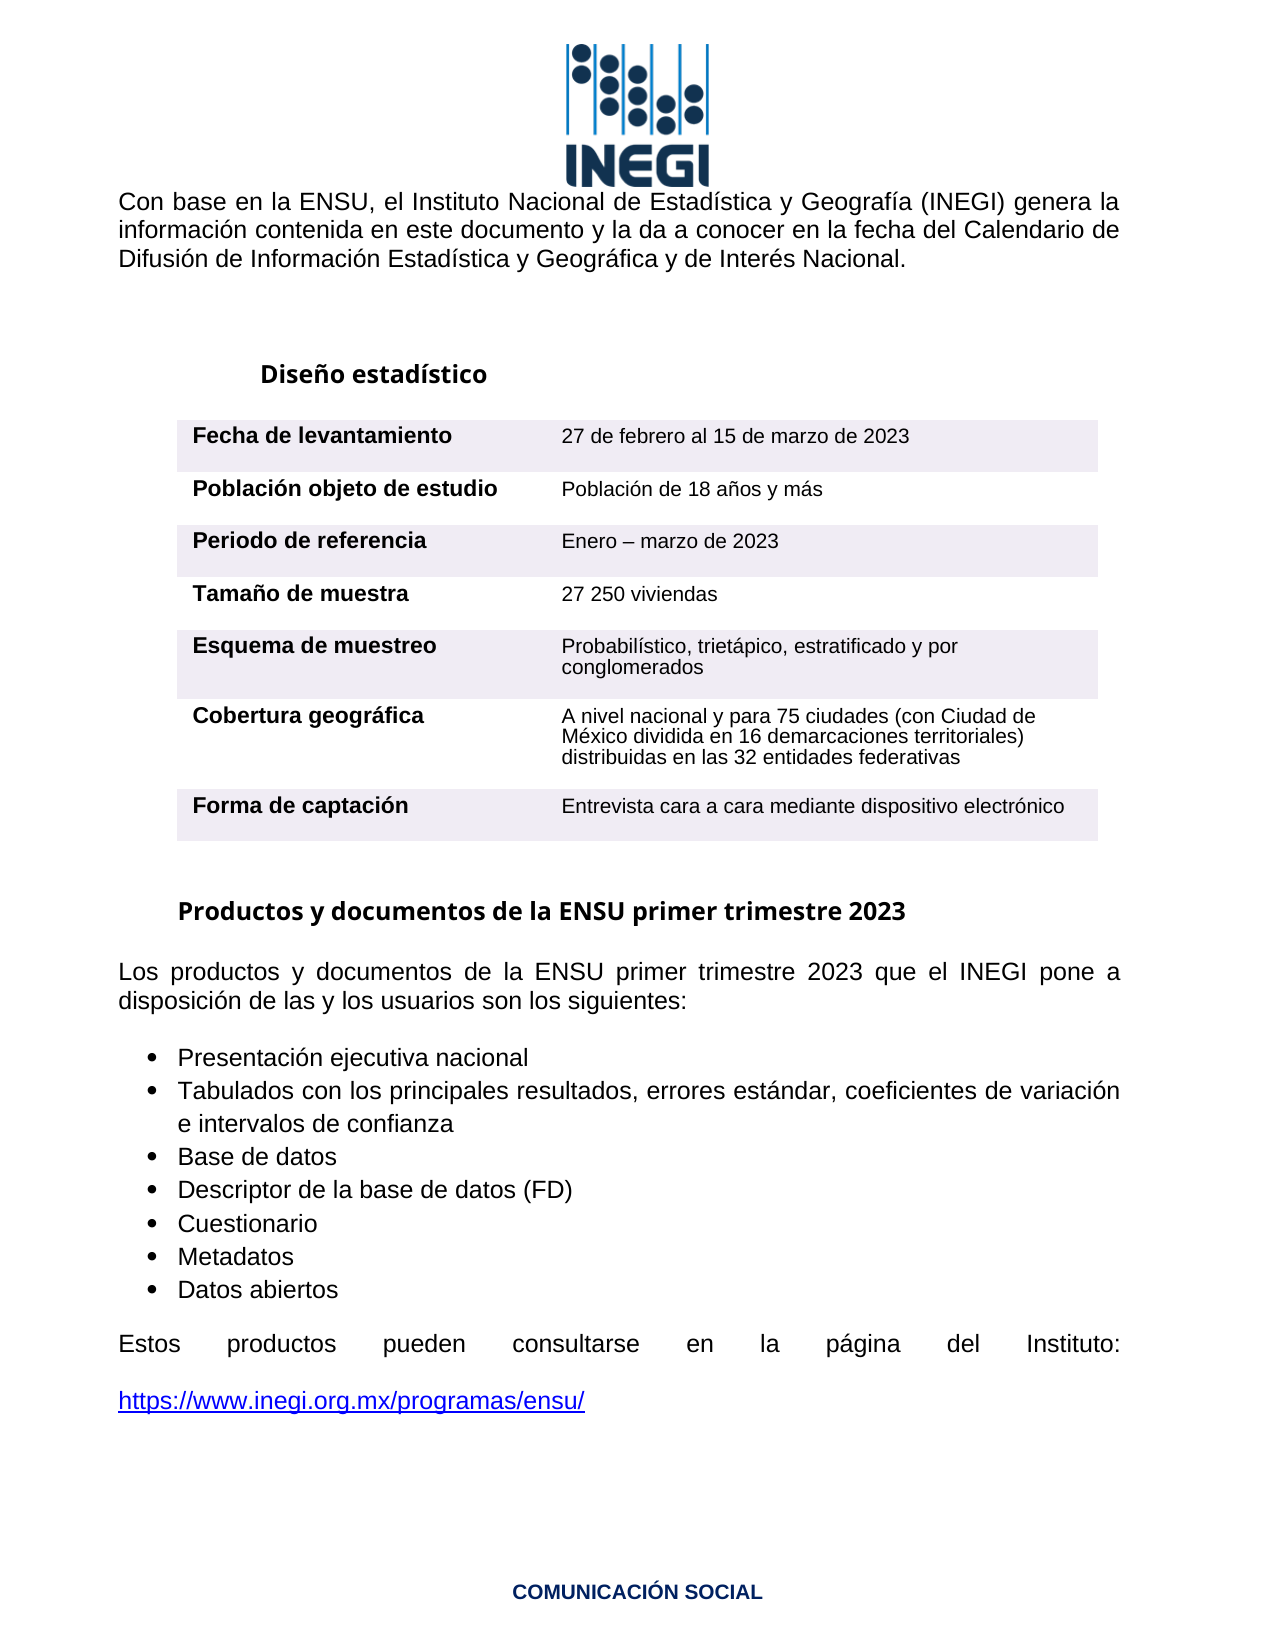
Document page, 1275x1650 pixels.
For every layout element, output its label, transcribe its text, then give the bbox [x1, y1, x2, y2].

text Productos y documentos de la ENSU primer trimestre 2023 [177, 894, 1122, 928]
list Tabulados con los principales resultados, errores estándar, coeficientes de variación e intervalos de confianza [148, 1076, 1122, 1138]
text Los productos y documentos de la ENSU primer trimestre 2023 que el INEGI pone a disposición de las y los usuarios son los siguientes: [118, 957, 1122, 1014]
text https://www.inegi.org.mx/programas/ensu/ [118, 1386, 1122, 1415]
table_cell Probabilístico, trietápico, estratificado y por conglomerados [546, 630, 1098, 699]
table_header 27 de febrero al 15 de marzo de 2023 [546, 420, 1098, 472]
list Datos abiertos [148, 1275, 1122, 1304]
table_header Fecha de levantamiento [177, 420, 546, 472]
table_cell A nivel nacional y para 75 ciudades (con Ciudad de México dividida en 16 demarcaciones territoriales) distribuidas en las 32 entidades federativas [546, 699, 1098, 789]
list Base de datos [148, 1142, 1122, 1171]
list Cuestionario [148, 1209, 1122, 1237]
text Diseño estadístico [148, 357, 1098, 391]
table_cell Población objeto de estudio [177, 472, 546, 525]
text Estos productos pueden consultarse en la página del Instituto: [118, 1329, 1122, 1386]
table_cell Esquema de muestreo [177, 630, 546, 699]
table_cell Forma de captación [177, 789, 546, 841]
table_cell 27 250 viviendas [546, 577, 1098, 630]
text Con base en la ENSU, el Instituto Nacional de Estadística y Geografía (INEGI) genera la información contenida en este documento y la da a conocer en la fecha del Calendario de Difusión de Información Estadística y Geográfica y de Interés Nacional. [118, 187, 1122, 273]
list Presentación ejecutiva nacional [148, 1043, 1122, 1072]
list Metadatos [148, 1242, 1122, 1271]
table_cell Población de 18 años y más [546, 472, 1098, 525]
table_cell Periodo de referencia [177, 525, 546, 577]
table_cell Tamaño de muestra [177, 577, 546, 630]
list Descriptor de la base de datos (FD) [148, 1176, 1122, 1204]
table_cell Entrevista cara a cara mediante dispositivo electrónico [546, 789, 1098, 841]
table_cell Cobertura geográfica [177, 699, 546, 789]
picture [566, 44, 709, 187]
table_cell Enero – marzo de 2023 [546, 525, 1098, 577]
